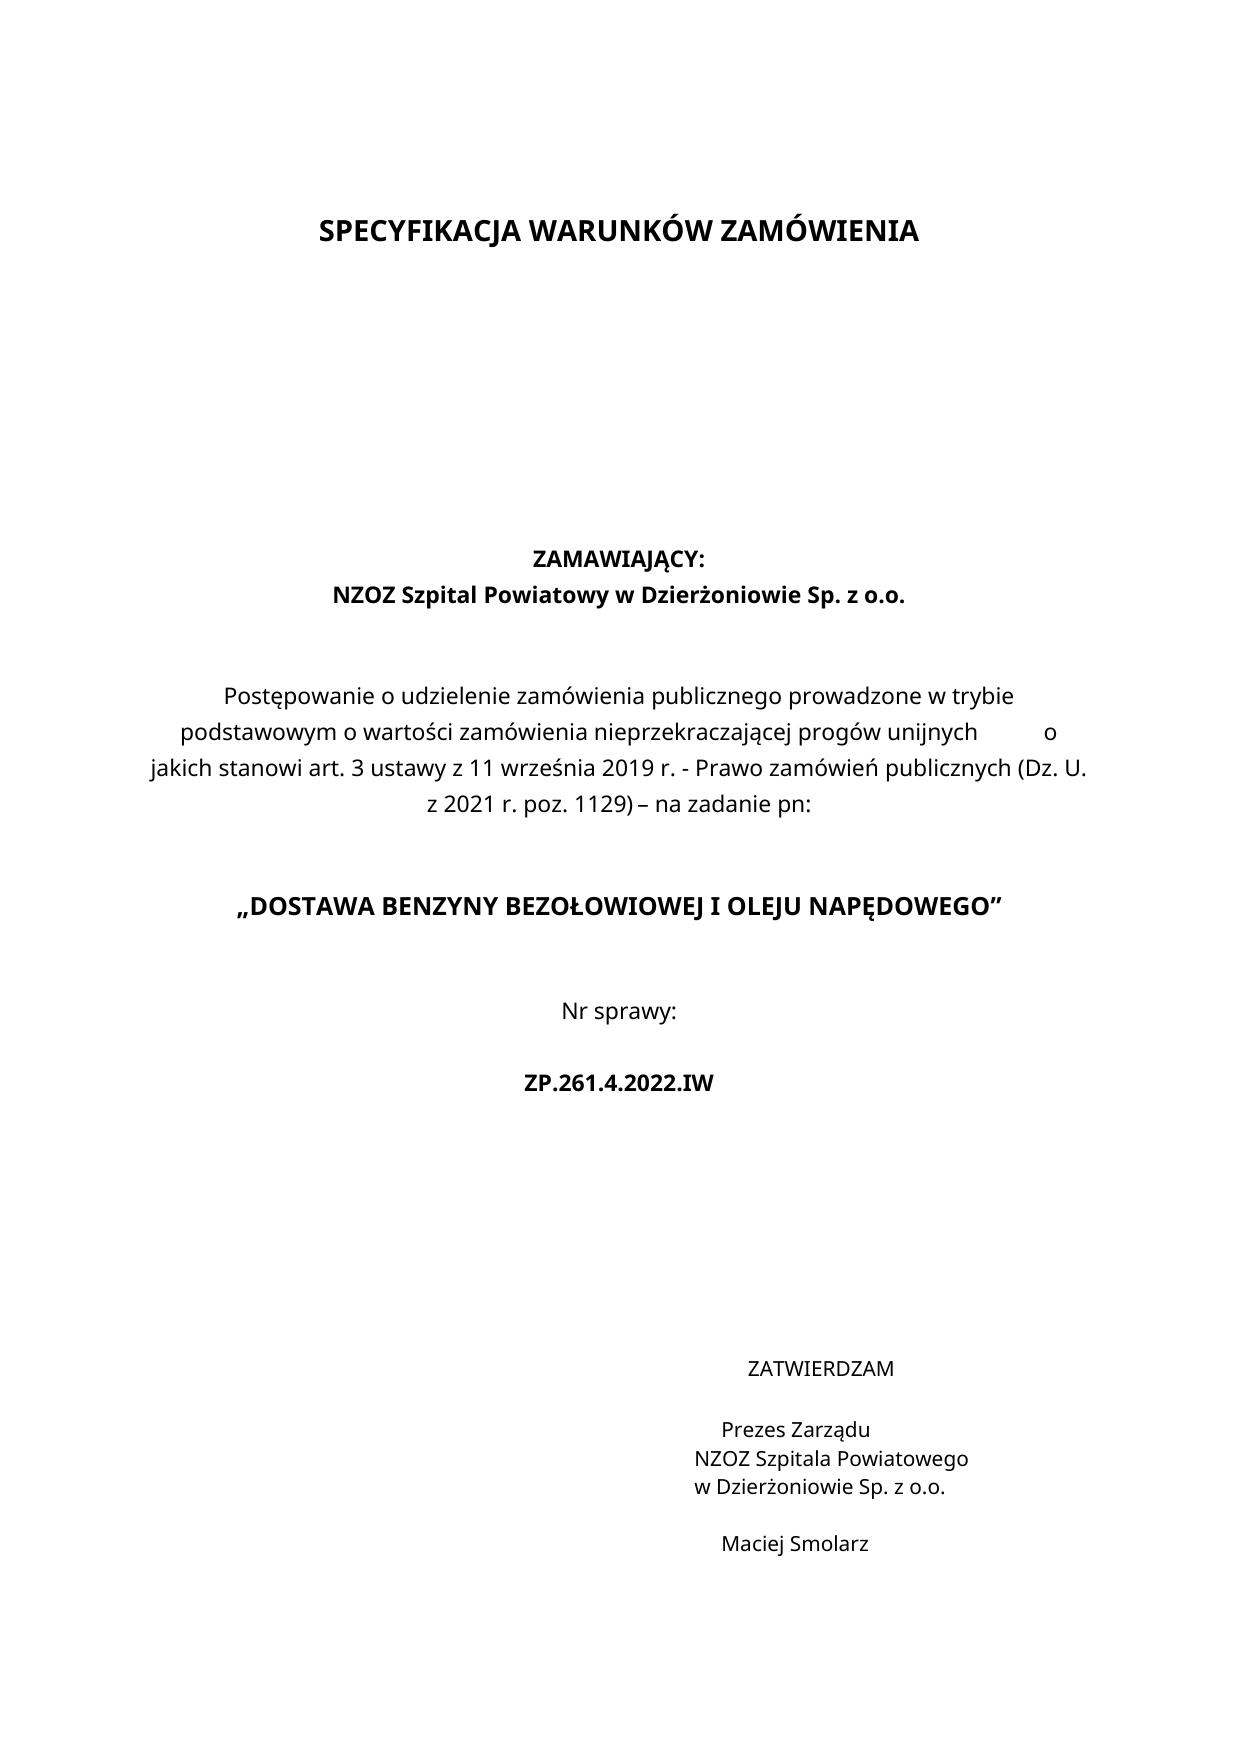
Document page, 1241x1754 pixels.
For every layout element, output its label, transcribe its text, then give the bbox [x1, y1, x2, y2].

text Maciej Smolarz [148, 1529, 1090, 1558]
text SPECYFIKACJA WARUNKÓW ZAMÓWIENIA [148, 210, 1090, 250]
text ZP.261.4.2022.IW [148, 1067, 1090, 1098]
text NZOZ Szpital Powiatowy w Dzierżoniowie Sp. z o.o. [148, 579, 1090, 610]
text Postępowanie o udzielenie zamówienia publicznego prowadzone w trybie podstawowym o wartości zamówienia nieprzekraczającej progów unijnych o jakich stanowi art. 3 ustawy z 11 września 2019 r. - Prawo zamówień publicznych (Dz. U. z 2021 r. poz. 1129) – na zadanie pn: [148, 680, 1090, 819]
text ZAMAWIAJĄCY: [148, 543, 1090, 574]
text NZOZ Szpitala Powiatowego [148, 1444, 1090, 1472]
text ZATWIERDZAM [673, 1354, 1090, 1383]
text w Dzierżoniowie Sp. z o.o. [148, 1472, 1090, 1501]
text Prezes Zarządu [148, 1415, 1090, 1444]
text Nr sprawy: [148, 995, 1090, 1026]
text „DOSTAWA BENZYNY BEZOŁOWIOWEJ I OLEJU NAPĘDOWEGO” [148, 889, 1090, 923]
